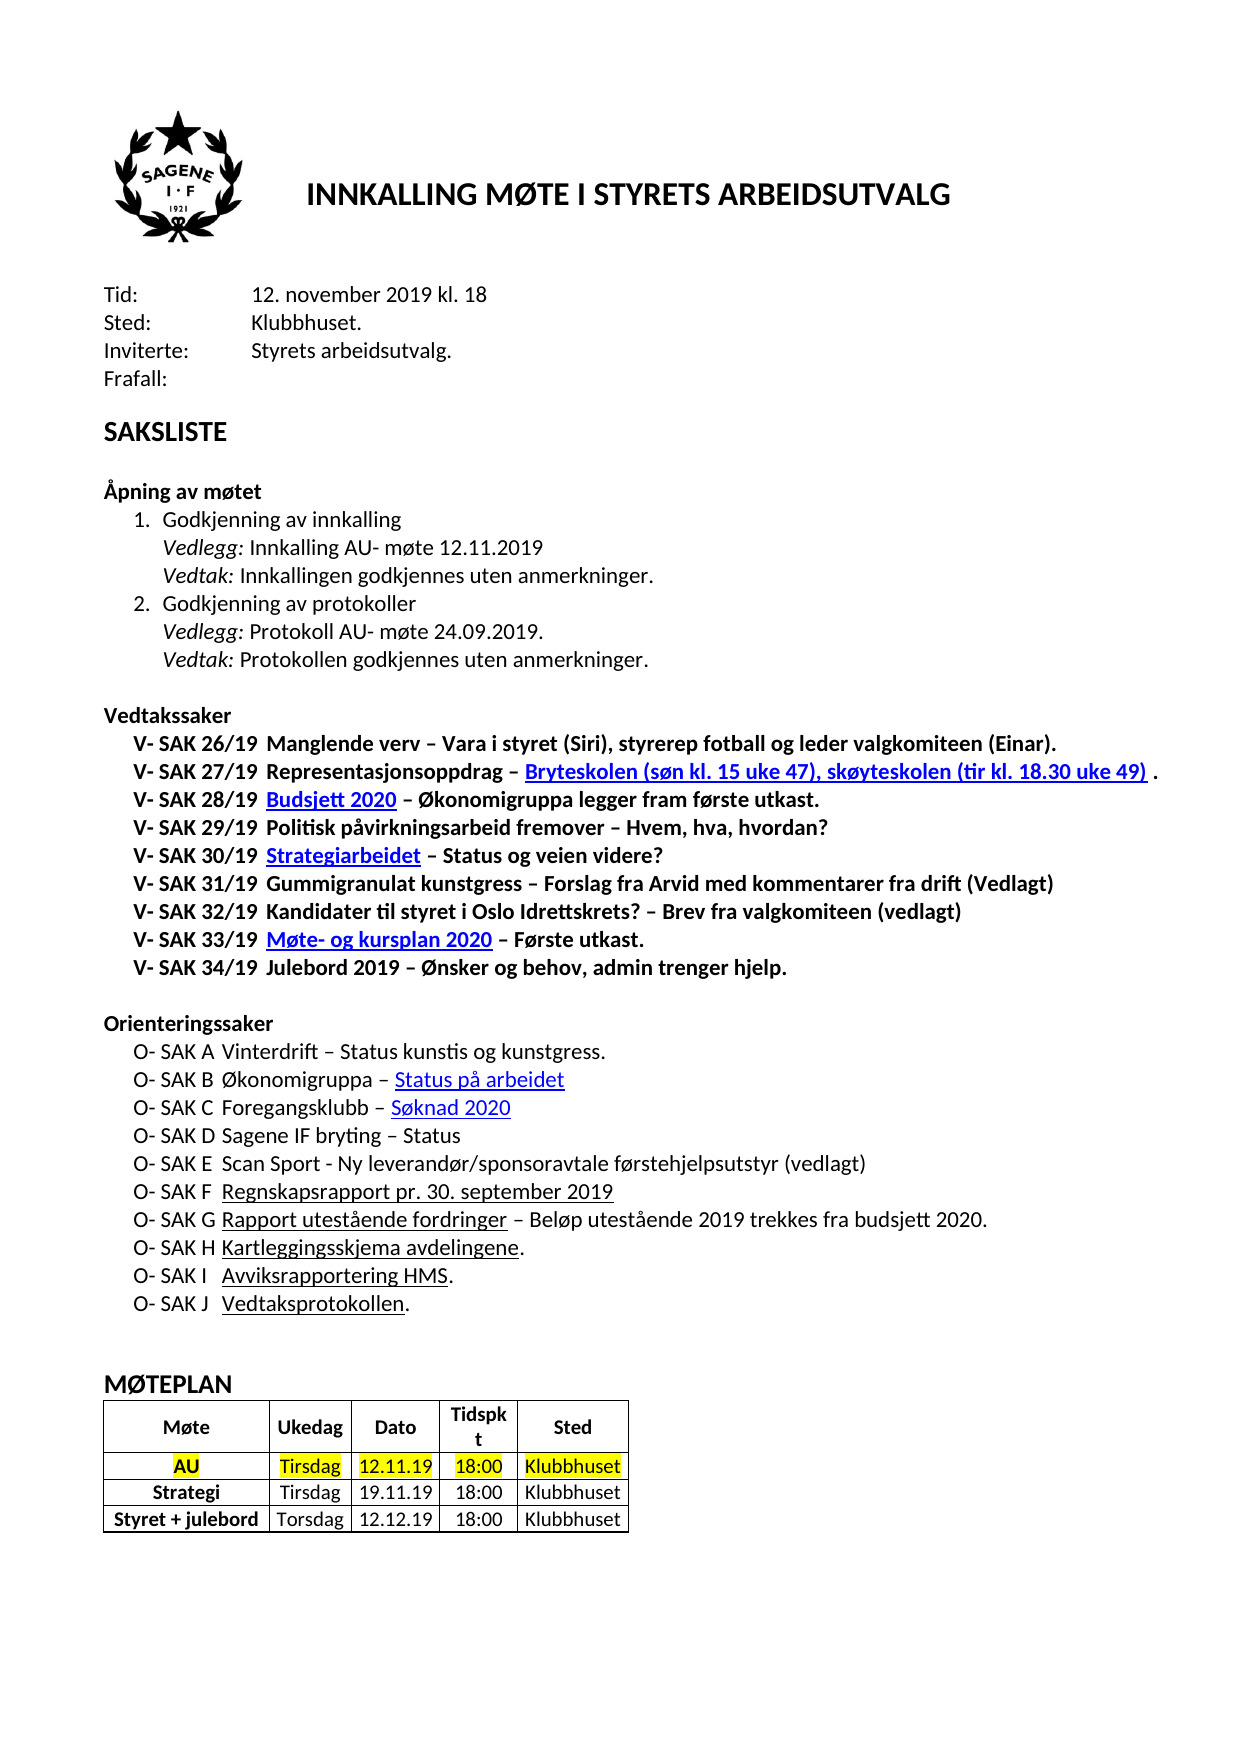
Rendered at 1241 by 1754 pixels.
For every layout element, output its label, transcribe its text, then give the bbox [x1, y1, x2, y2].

list Julebord 2019 – Ønsker og behov, admin trenger hjelp. [133, 953, 1167, 981]
table_cell Torsdag [270, 1506, 351, 1531]
list Kartleggingsskjema avdelingene. [133, 1233, 1167, 1262]
list Representasjonsoppdrag – Bryteskolen (søn kl. 15 uke 47), skøyteskolen (tir kl. 18.30 uke 49) . [133, 757, 1167, 785]
list Foregangsklubb – Søknad 2020 [133, 1093, 1167, 1121]
table_cell AU [199, 1453, 269, 1478]
text Inviterte: Styrets arbeidsutvalg. [103, 336, 1167, 364]
picture [103, 103, 253, 253]
table_cell 12.12.19 [352, 1506, 439, 1531]
list Manglende verv – Vara i styret (Siri), styrerep fotball og leder valgkomiteen (Einar). [133, 729, 1167, 757]
subtitle SAKSLISTE [103, 413, 1167, 449]
list Økonomigruppa – Status på arbeidet [133, 1065, 1167, 1093]
list Scan Sport - Ny leverandør/sponsoravtale førstehjelpsutstyr (vedlagt) [133, 1149, 1167, 1177]
list Vedtaksprotokollen. [133, 1289, 1167, 1318]
table_cell Klubbhuset [518, 1480, 628, 1505]
table_cell Strategi [104, 1480, 269, 1505]
table_cell Klubbhuset [518, 1506, 628, 1531]
text Orienteringssaker [103, 1009, 1167, 1037]
table_cell Styret + julebord [104, 1506, 269, 1531]
table_header Møte [104, 1401, 269, 1452]
text Åpning av møtet [103, 477, 1167, 505]
table_cell Tirsdag [270, 1480, 351, 1505]
list Vinterdrift – Status kunstis og kunstgress. [133, 1037, 1167, 1065]
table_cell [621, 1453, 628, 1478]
table_cell 19.11.19 [352, 1480, 439, 1505]
table_cell 18:00 [440, 1480, 517, 1505]
list Kandidater til styret i Oslo Idrettskrets? – Brev fra valgkomiteen (vedlagt) [133, 897, 1167, 925]
list Sagene IF bryting – Status [133, 1121, 1167, 1149]
table_cell 18:00 [502, 1453, 517, 1478]
list Regnskapsrapport pr. 30. september 2019 [133, 1177, 1167, 1206]
text Vedtak: Innkallingen godkjennes uten anmerkninger. [162, 561, 1167, 589]
list Gummigranulat kunstgress – Forslag fra Arvid med kommentarer fra drift (Vedlagt) [133, 869, 1167, 897]
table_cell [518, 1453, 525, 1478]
list Vedlegg: Protokoll AU- møte 24.09.2019. [162, 617, 1167, 645]
list Avviksrapportering HMS. [133, 1262, 1167, 1289]
list Godkjenning av innkalling [133, 505, 1167, 533]
text Frafall: [103, 364, 1167, 392]
list Møte- og kursplan 2020 – Første utkast. [133, 925, 1167, 953]
text Sted: Klubbhuset. [103, 308, 1167, 336]
text Vedtakssaker [103, 701, 1167, 729]
table_header Sted [518, 1401, 628, 1452]
text Tid: 12. november 2019 kl. 18 [103, 280, 1167, 308]
list Rapport utestående fordringer – Beløp utestående 2019 trekkes fra budsjett 2020. [133, 1206, 1167, 1233]
text Vedlegg: Innkalling AU- møte 12.11.2019 [162, 533, 1167, 561]
table_header Tidspkt [440, 1401, 517, 1452]
subtitle MØTEPLAN [103, 1367, 1167, 1400]
table_header Dato [352, 1401, 439, 1452]
list Strategiarbeidet – Status og veien videre? [133, 841, 1167, 869]
table_cell 18:00 [440, 1453, 455, 1478]
table_cell AU [104, 1453, 173, 1478]
list Vedtak: Protokollen godkjennes uten anmerkninger. [162, 645, 1167, 673]
table_cell 18:00 [440, 1506, 517, 1531]
table_header Ukedag [270, 1401, 351, 1452]
list Budsjett 2020 – Økonomigruppa legger fram første utkast. [133, 785, 1167, 813]
list Politisk påvirkningsarbeid fremover – Hvem, hva, hvordan? [133, 813, 1167, 841]
list Godkjenning av protokoller [133, 589, 1167, 617]
